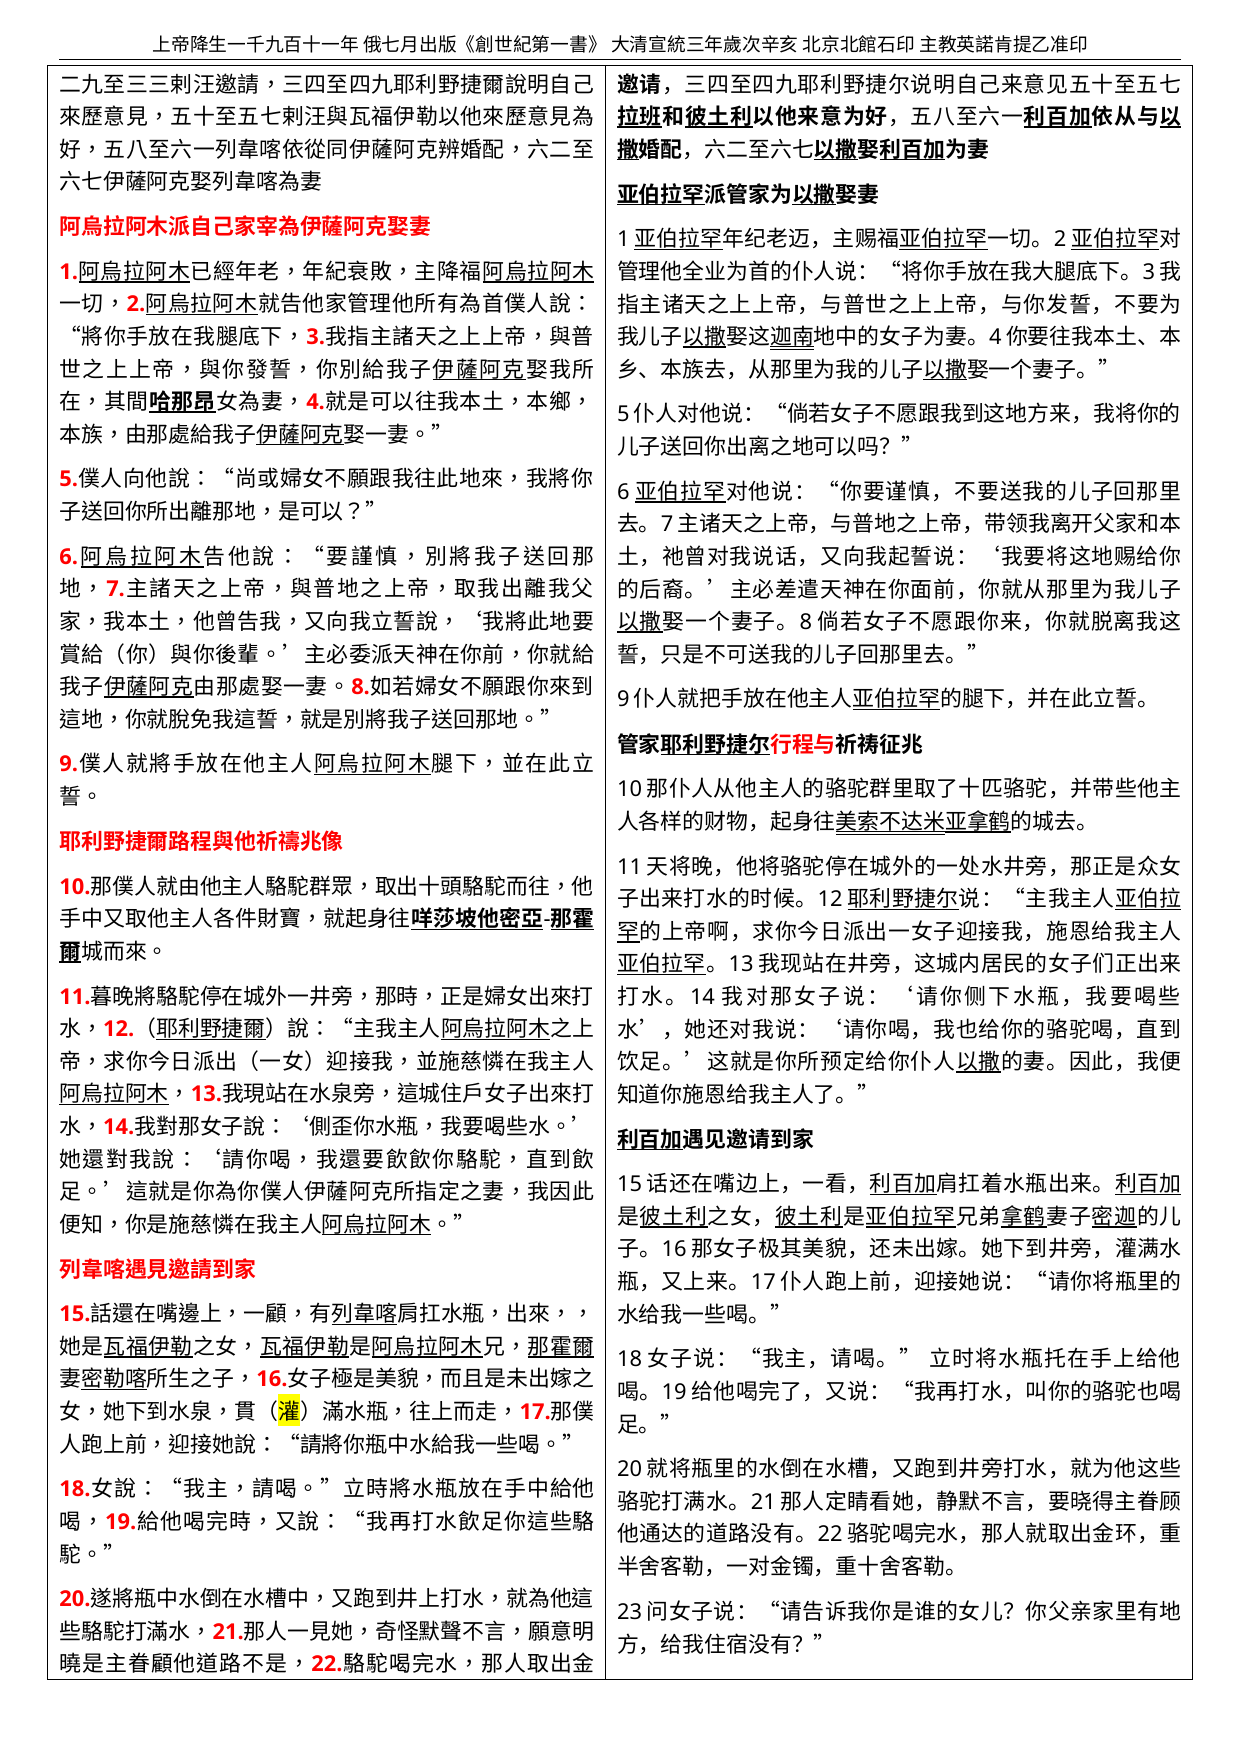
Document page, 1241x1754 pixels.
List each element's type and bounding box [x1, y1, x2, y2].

table_cell [48, 66, 605, 1679]
table_cell [606, 66, 1192, 1679]
